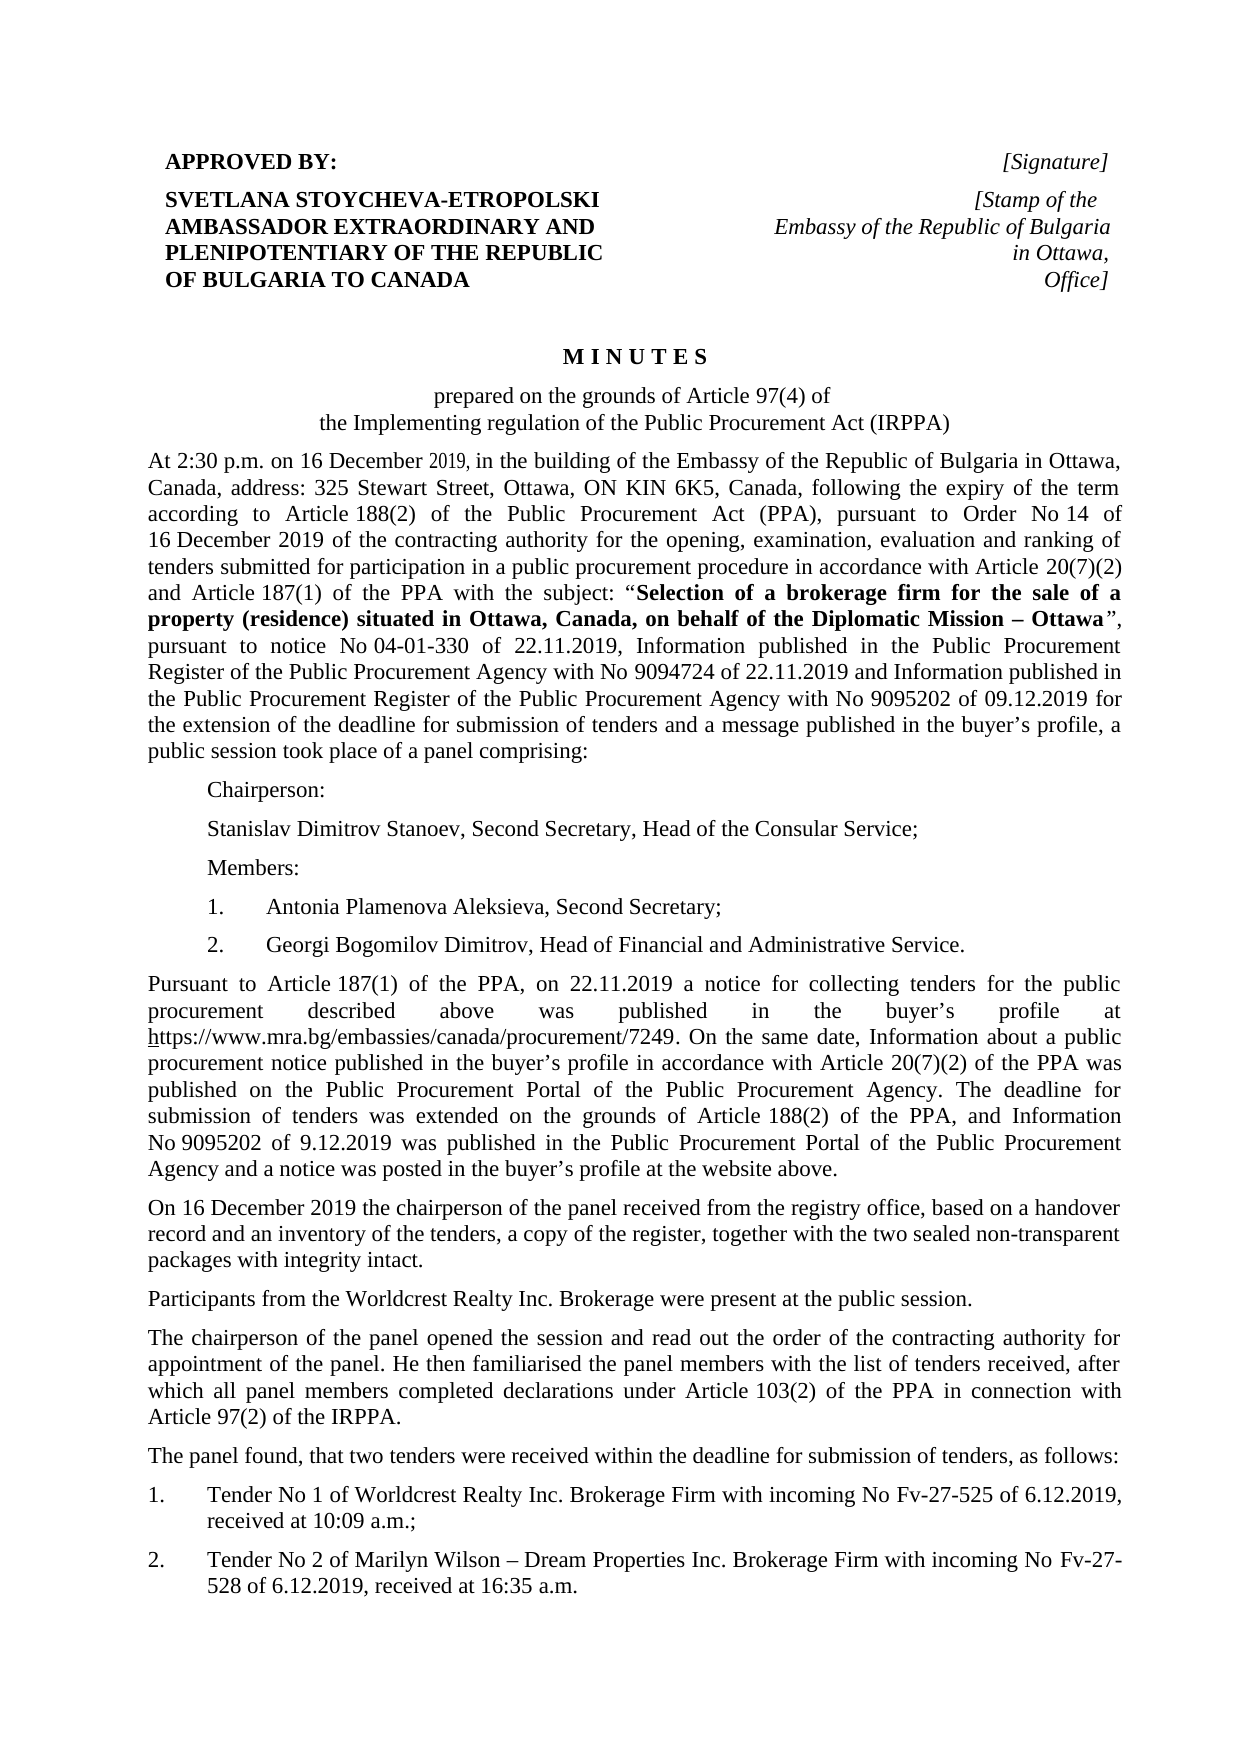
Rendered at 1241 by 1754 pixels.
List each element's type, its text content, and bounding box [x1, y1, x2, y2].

text Pursuant to Article 187(1) of the PPA, on 22.11.2019 a notice for collecting tenders for the public procurement described above was published in the buyer’s profile at https://www.mra.bg/embassies/canada/procurement/7249. On the same date, Information about a public procurement notice published in the buyer’s profile in accordance with Article 20(7)(2) of the PPA was published on the Public Procurement Portal of the Public Procurement Agency. The deadline for submission of tenders was extended on the grounds of Article 188(2) of the PPA, and Information No 9095202 of 9.12.2019 was published in the Public Procurement Portal of the Public Procurement Agency and a notice was posted in the buyer’s profile at the website above. [148, 970, 1122, 1181]
list Georgi Bogomilov Dimitrov, Head of Financial and Administrative Service. [207, 932, 1122, 958]
list Tender No 2 of Marilyn Wilson – Dream Properties Inc. Brokerage Firm with incoming No Fv-27-528 of 6.12.2019, received at 16:35 a.m. [148, 1546, 1122, 1599]
table_cell [Stamp of the Embassy of the Republic of Bulgaria in Ottawa, Office] [635, 187, 1122, 304]
table_cell SVETLANA STOYCHEVA-ETROPOLSKI AMBASSADOR EXTRAORDINARY AND PLENIPOTENTIARY OF THE REPUBLIC OF BULGARIA TO CANADA [148, 187, 635, 304]
subtitle MINUTES [148, 343, 1122, 370]
text Participants from the Worldcrest Realty Inc. Brokerage were present at the public session. [148, 1285, 1122, 1312]
text The chairperson of the panel opened the session and read out the order of the contracting authority for appointment of the panel. He then familiarised the panel members with the list of tenders received, after which all panel members completed declarations under Article 103(2) of the PPA in connection with Article 97(2) of the IRPPA. [148, 1324, 1122, 1429]
table_header [Signature] [635, 148, 1122, 187]
text Members: [207, 854, 1122, 880]
text At 2:30 p.m. on 16 December 2019, in the building of the Embassy of the Republic of Bulgaria in Ottawa, Canada, address: 325 Stewart Street, Ottawa, ON KIN 6K5, Canada, following the expiry of the term according to Article 188(2) of the Public Procurement Act (PPA), pursuant to Order No 14 of 16 December 2019 of the contracting authority for the opening, examination, evaluation and ranking of tenders submitted for participation in a public procurement procedure in accordance with Article 20(7)(2) and Article 187(1) of the PPA with the subject: “Selection of a brokerage firm for the sale of a property (residence) situated in Ottawa, Canada, on behalf of the Diplomatic Mission – Ottawa”, pursuant to notice No 04-01-330 of 22.11.2019, Information published in the Public Procurement Register of the Public Procurement Agency with No 9094724 of 22.11.2019 and Information published in the Public Procurement Register of the Public Procurement Agency with No 9095202 of 09.12.2019 for the extension of the deadline for submission of tenders and a message published in the buyer’s profile, a public session took place of a panel comprising: [148, 447, 1122, 764]
text Chairperson: [207, 776, 1122, 802]
text On 16 December 2019 the chairperson of the panel received from the registry office, based on a handover record and an inventory of the tenders, a copy of the register, together with the two sealed non-transparent packages with integrity intact. [148, 1194, 1122, 1273]
list Tender No 1 of Worldcrest Realty Inc. Brokerage Firm with incoming No Fv-27-525 of 6.12.2019, received at 10:09 a.m.; [148, 1481, 1122, 1534]
text prepared on the grounds of Article 97(4) of the Implementing regulation of the Public Procurement Act (IRPPA) [148, 382, 1122, 435]
text Stanislav Dimitrov Stanoev, Second Secretary, Head of the Consular Service; [207, 815, 1122, 841]
table_header APPROVED BY: [148, 148, 635, 187]
text The panel found, that two tenders were received within the deadline for submission of tenders, as follows: [148, 1442, 1122, 1468]
list Antonia Plamenova Aleksieva, Second Secretary; [207, 893, 1122, 919]
